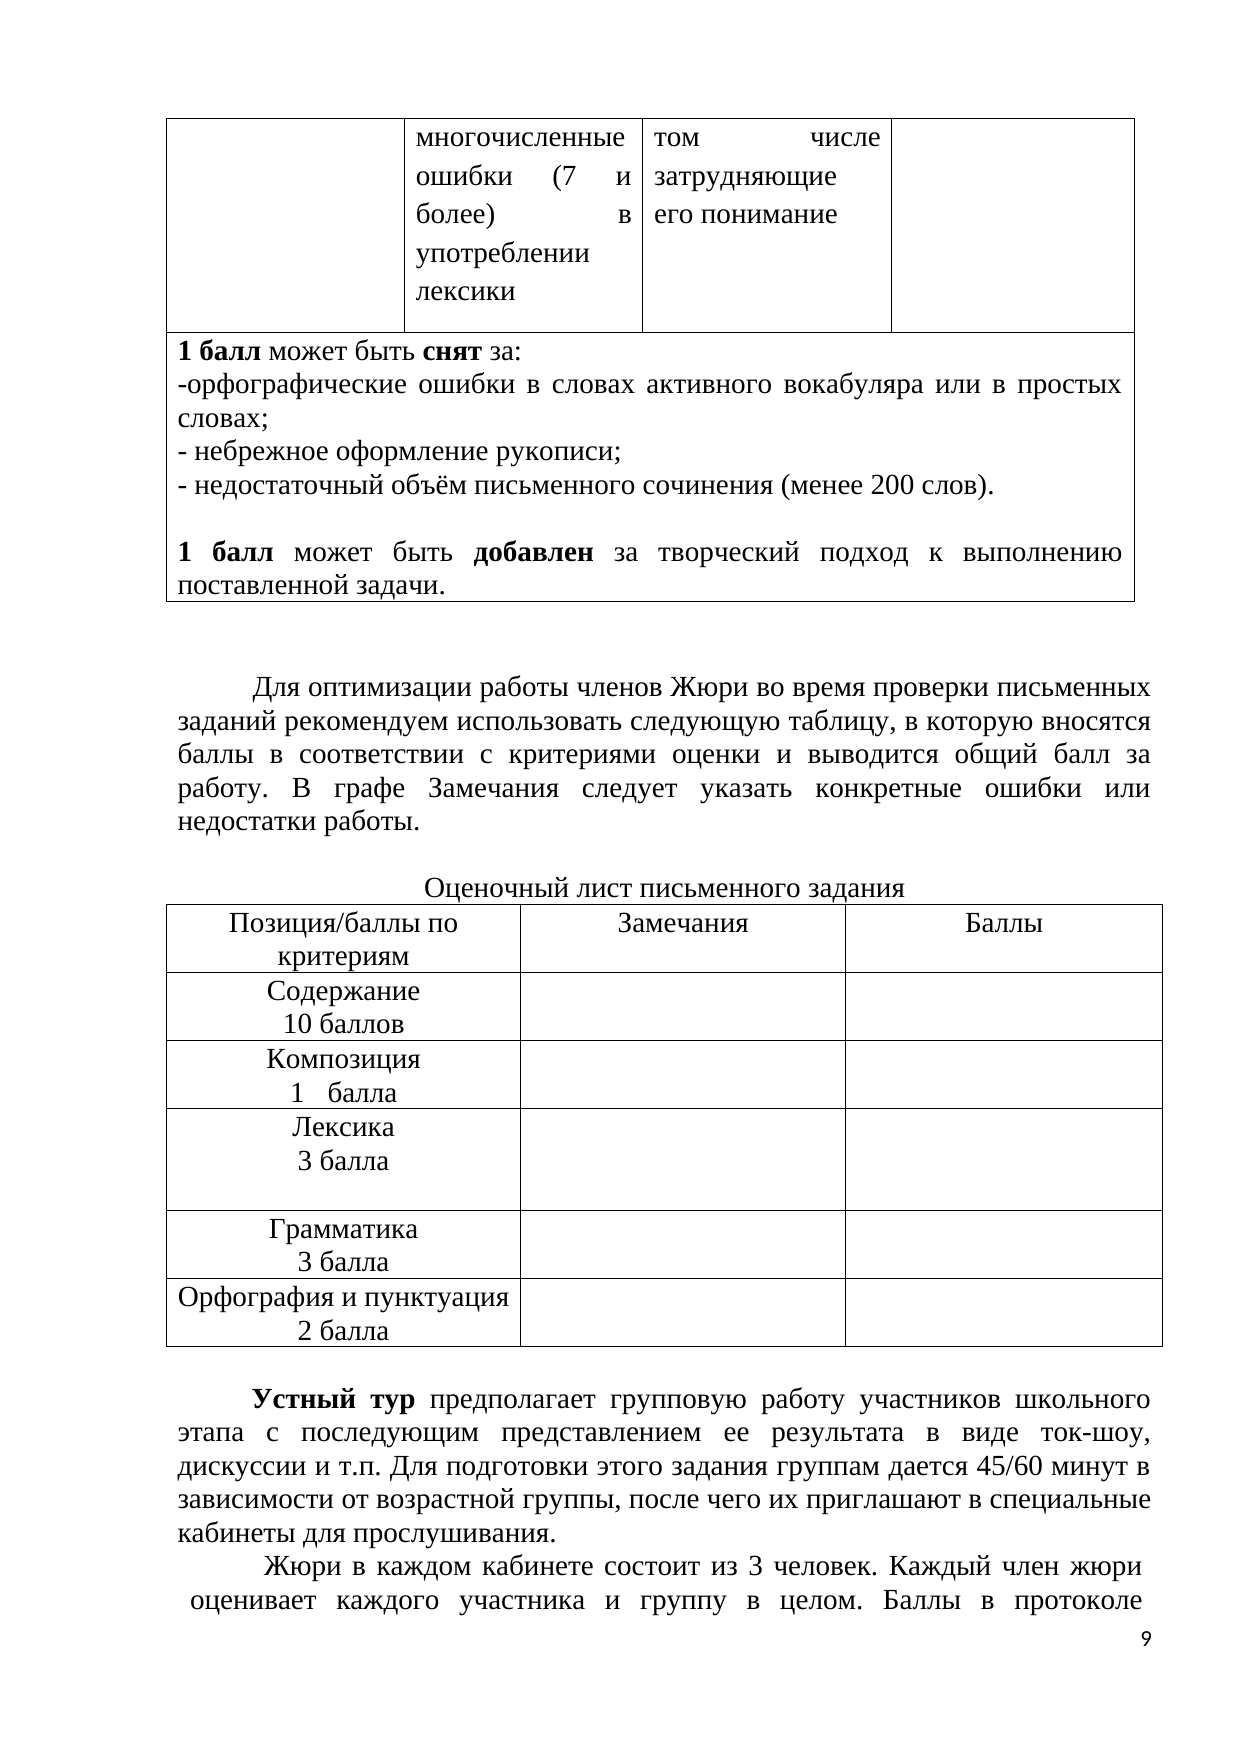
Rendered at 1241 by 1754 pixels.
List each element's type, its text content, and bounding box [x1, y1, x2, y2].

table_cell Орфография и пунктуация 2 балла [167, 1279, 520, 1346]
table_cell Лексика 3 балла [167, 1109, 520, 1210]
table_header Баллы [846, 905, 1162, 972]
table_cell [846, 973, 1162, 1040]
table_cell [521, 1279, 845, 1346]
table_cell [846, 1109, 1162, 1210]
table_header Замечания [521, 905, 845, 972]
table_cell [846, 1041, 1162, 1108]
table_cell [521, 1211, 845, 1278]
table_header Позиция/баллы по критериям [167, 905, 520, 972]
table_cell [892, 119, 1134, 332]
table_cell 1 балл может быть снят за: -орфографические ошибки в словах активного вокабуляра или в простых словах; - небрежное оформление рукописи; - недостаточный объём письменного сочинения (менее 200 слов). 1 балл может быть добавлен за творческий подход к выполнению поставленной задачи. [167, 333, 1134, 601]
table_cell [405, 119, 642, 332]
table_cell [521, 1109, 845, 1210]
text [190, 1548, 1143, 1616]
table_cell [167, 119, 404, 332]
table_cell [846, 1279, 1162, 1346]
table_cell Содержание 10 баллов [167, 973, 520, 1040]
table_cell Композиция балла [167, 1041, 520, 1108]
table_cell [521, 1041, 845, 1108]
table_cell [521, 973, 845, 1040]
table_cell Грамматика 3 балла [167, 1211, 520, 1278]
text Для оптимизации работы членов Жюри во время проверки письменных заданий рекомендуем использовать следующую таблицу, в которую вносятся баллы в соответствии с критериями оценки и выводится общий балл за работу. В графе Замечания следует указать конкретные ошибки или недостатки работы. [177, 669, 1152, 837]
text Устный тур предполагает групповую работу участников школьного этапа с последующим представлением ее результата в виде ток-шоу, дискуссии и т.п. Для подготовки этого задания группам дается 45/60 минут в зависимости от возрастной группы, после чего их приглашают в специальные кабинеты для прослушивания. [177, 1381, 1152, 1548]
text Оценочный лист письменного задания [177, 870, 1152, 904]
table_cell [846, 1211, 1162, 1278]
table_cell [643, 119, 891, 332]
